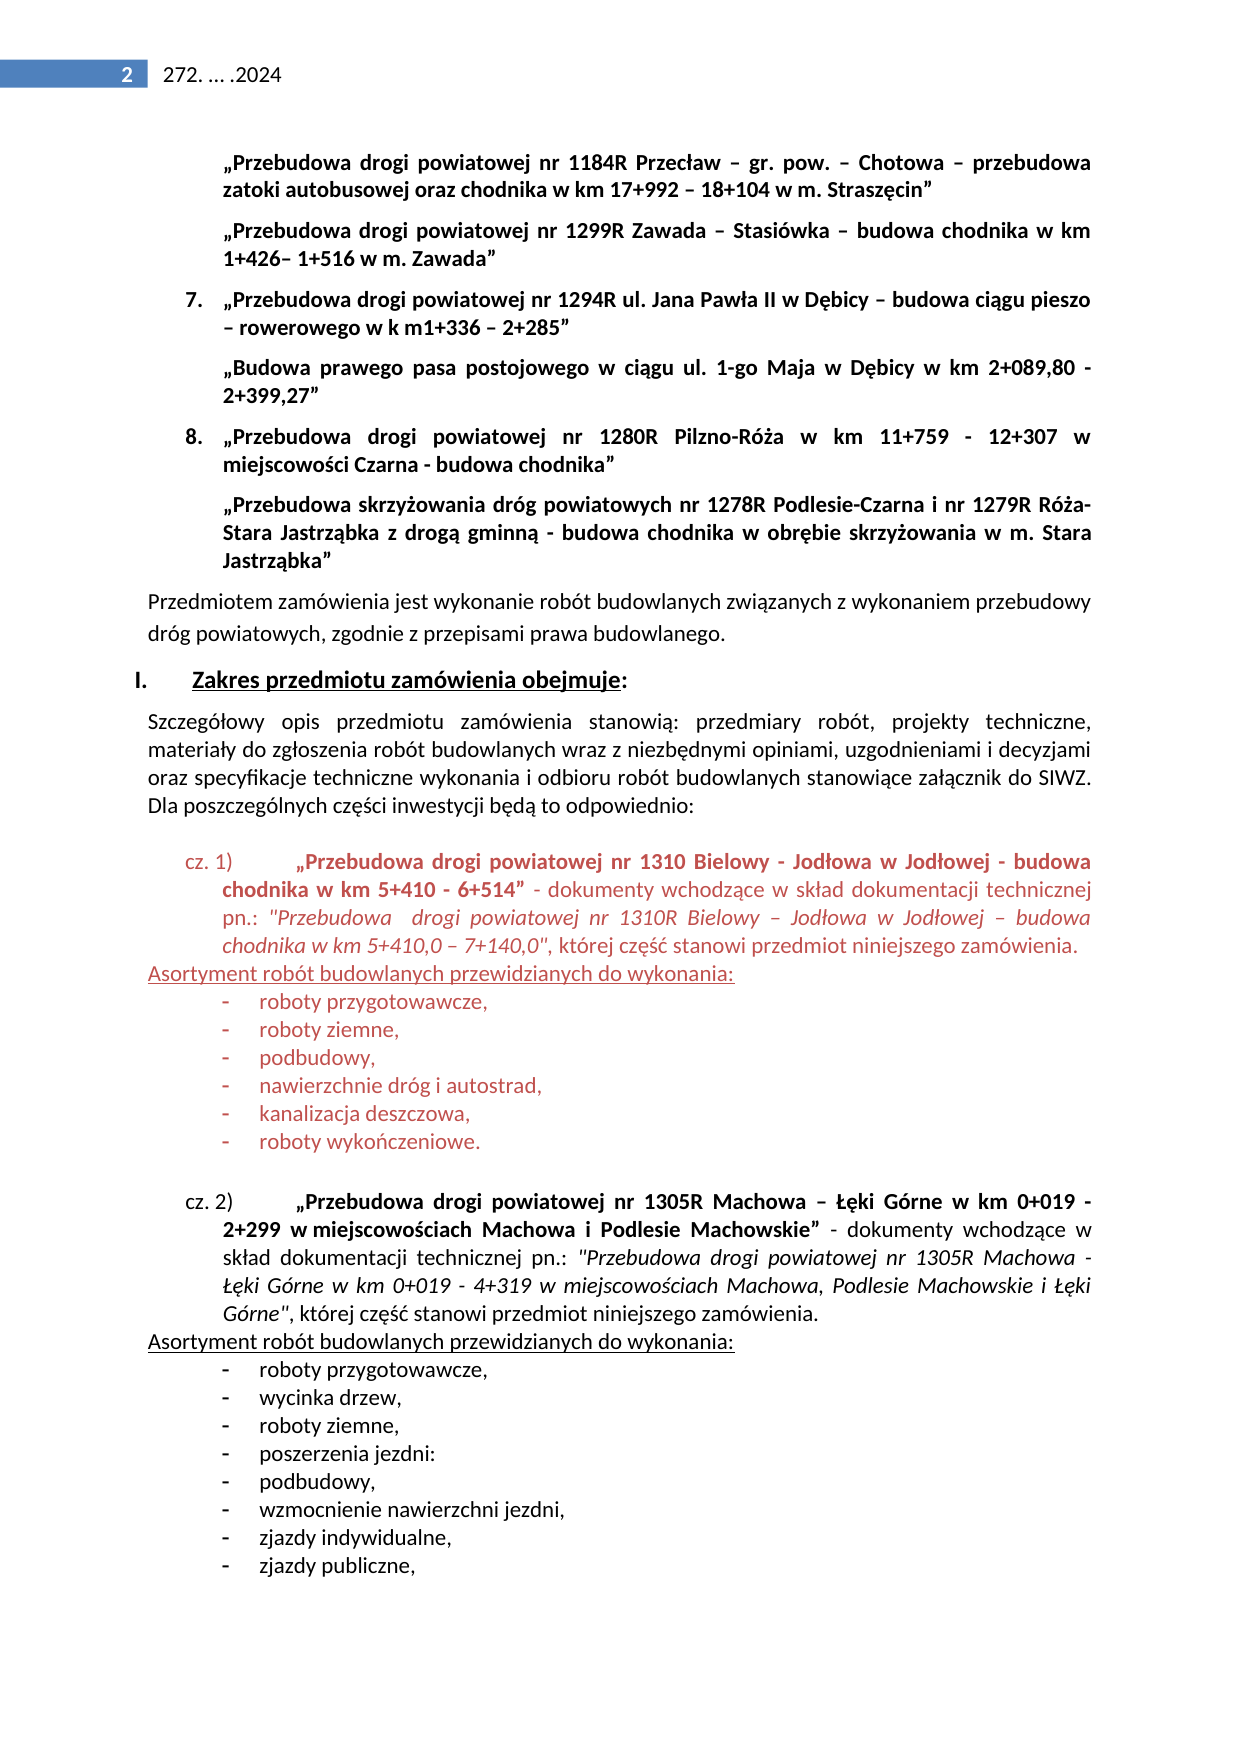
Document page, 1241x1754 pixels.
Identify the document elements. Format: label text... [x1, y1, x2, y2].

list roboty wykończeniowe. [222, 1127, 1093, 1155]
list podbudowy, [222, 1043, 1093, 1071]
list roboty przygotowawcze, [222, 987, 1093, 1015]
text „Przebudowa drogi powiatowej nr 1184R Przecław – gr. pow. – Chotowa – przebudowa zatoki autobusowej oraz chodnika w km 17+992 – 18+104 w m. Straszęcin” [223, 148, 1093, 204]
list podbudowy, [222, 1467, 1093, 1496]
list zjazdy indywidualne, [222, 1523, 1093, 1552]
text „Przebudowa drogi powiatowej nr 1299R Zawada – Stasiówka – budowa chodnika w km 1+426– 1+516 w m. Zawada” [223, 216, 1093, 272]
list roboty ziemne, [222, 1411, 1093, 1439]
text Szczegółowy opis przedmiotu zamówienia stanowią: przedmiary robót, projekty techniczne, materiały do zgłoszenia robót budowlanych wraz z niezbędnymi opiniami, uzgodnieniami i decyzjami oraz specyfikacje techniczne wykonania i odbioru robót budowlanych stanowiące załącznik do SIWZ. Dla poszczególnych części inwestycji będą to odpowiednio: [148, 707, 1093, 819]
list wzmocnienie nawierzchni jezdni, [222, 1496, 1093, 1523]
list „Przebudowa drogi powiatowej nr 1310 Bielowy - Jodłowa w Jodłowej - budowa chodnika w km 5+410 - 6+514” - dokumenty wchodzące w skład dokumentacji technicznej pn.: "Przebudowa drogi powiatowej nr 1310R Bielowy – Jodłowa w Jodłowej – budowa chodnika w km 5+410,0 – 7+140,0", której część stanowi przedmiot niniejszego zamówienia. [185, 847, 1093, 959]
list Zakres przedmiotu zamówienia obejmuje: [148, 664, 1093, 694]
list „Przebudowa drogi powiatowej nr 1305R Machowa – Łęki Górne w km 0+019 - 2+299 w miejscowościach Machowa i Podlesie Machowskie” - dokumenty wchodzące w skład dokumentacji technicznej pn.: "Przebudowa drogi powiatowej nr 1305R Machowa - Łęki Górne w km 0+019 - 4+319 w miejscowościach Machowa, Podlesie Machowskie i Łęki Górne", której część stanowi przedmiot niniejszego zamówienia. [185, 1187, 1093, 1327]
list nawierzchnie dróg i autostrad, [222, 1071, 1093, 1099]
text Asortyment robót budowlanych przewidzianych do wykonania: [148, 959, 1093, 987]
list zjazdy publiczne, [222, 1552, 1093, 1579]
text Asortyment robót budowlanych przewidzianych do wykonania: [148, 1327, 1093, 1355]
list „Przebudowa drogi powiatowej nr 1280R Pilzno-Róża w km 11+759 - 12+307 w miejscowości Czarna - budowa chodnika” [185, 422, 1093, 478]
list „Przebudowa drogi powiatowej nr 1294R ul. Jana Pawła II w Dębicy – budowa ciągu pieszo – rowerowego w k m1+336 – 2+285” [185, 285, 1093, 341]
text „Budowa prawego pasa postojowego w ciągu ul. 1-go Maja w Dębicy w km 2+089,80 - 2+399,27” [223, 353, 1093, 409]
text Przedmiotem zamówienia jest wykonanie robót budowlanych związanych z wykonaniem przebudowy dróg powiatowych, zgodnie z przepisami prawa budowlanego. [148, 587, 1093, 647]
text „Przebudowa skrzyżowania dróg powiatowych nr 1278R Podlesie-Czarna i nr 1279R Róża-Stara Jastrząbka z drogą gminną - budowa chodnika w obrębie skrzyżowania w m. Stara Jastrząbka” [223, 490, 1093, 574]
list kanalizacja deszczowa, [222, 1099, 1093, 1127]
list roboty ziemne, [222, 1015, 1093, 1043]
list poszerzenia jezdni: [222, 1439, 1093, 1467]
list roboty przygotowawcze, [222, 1355, 1093, 1383]
list wycinka drzew, [222, 1383, 1093, 1411]
